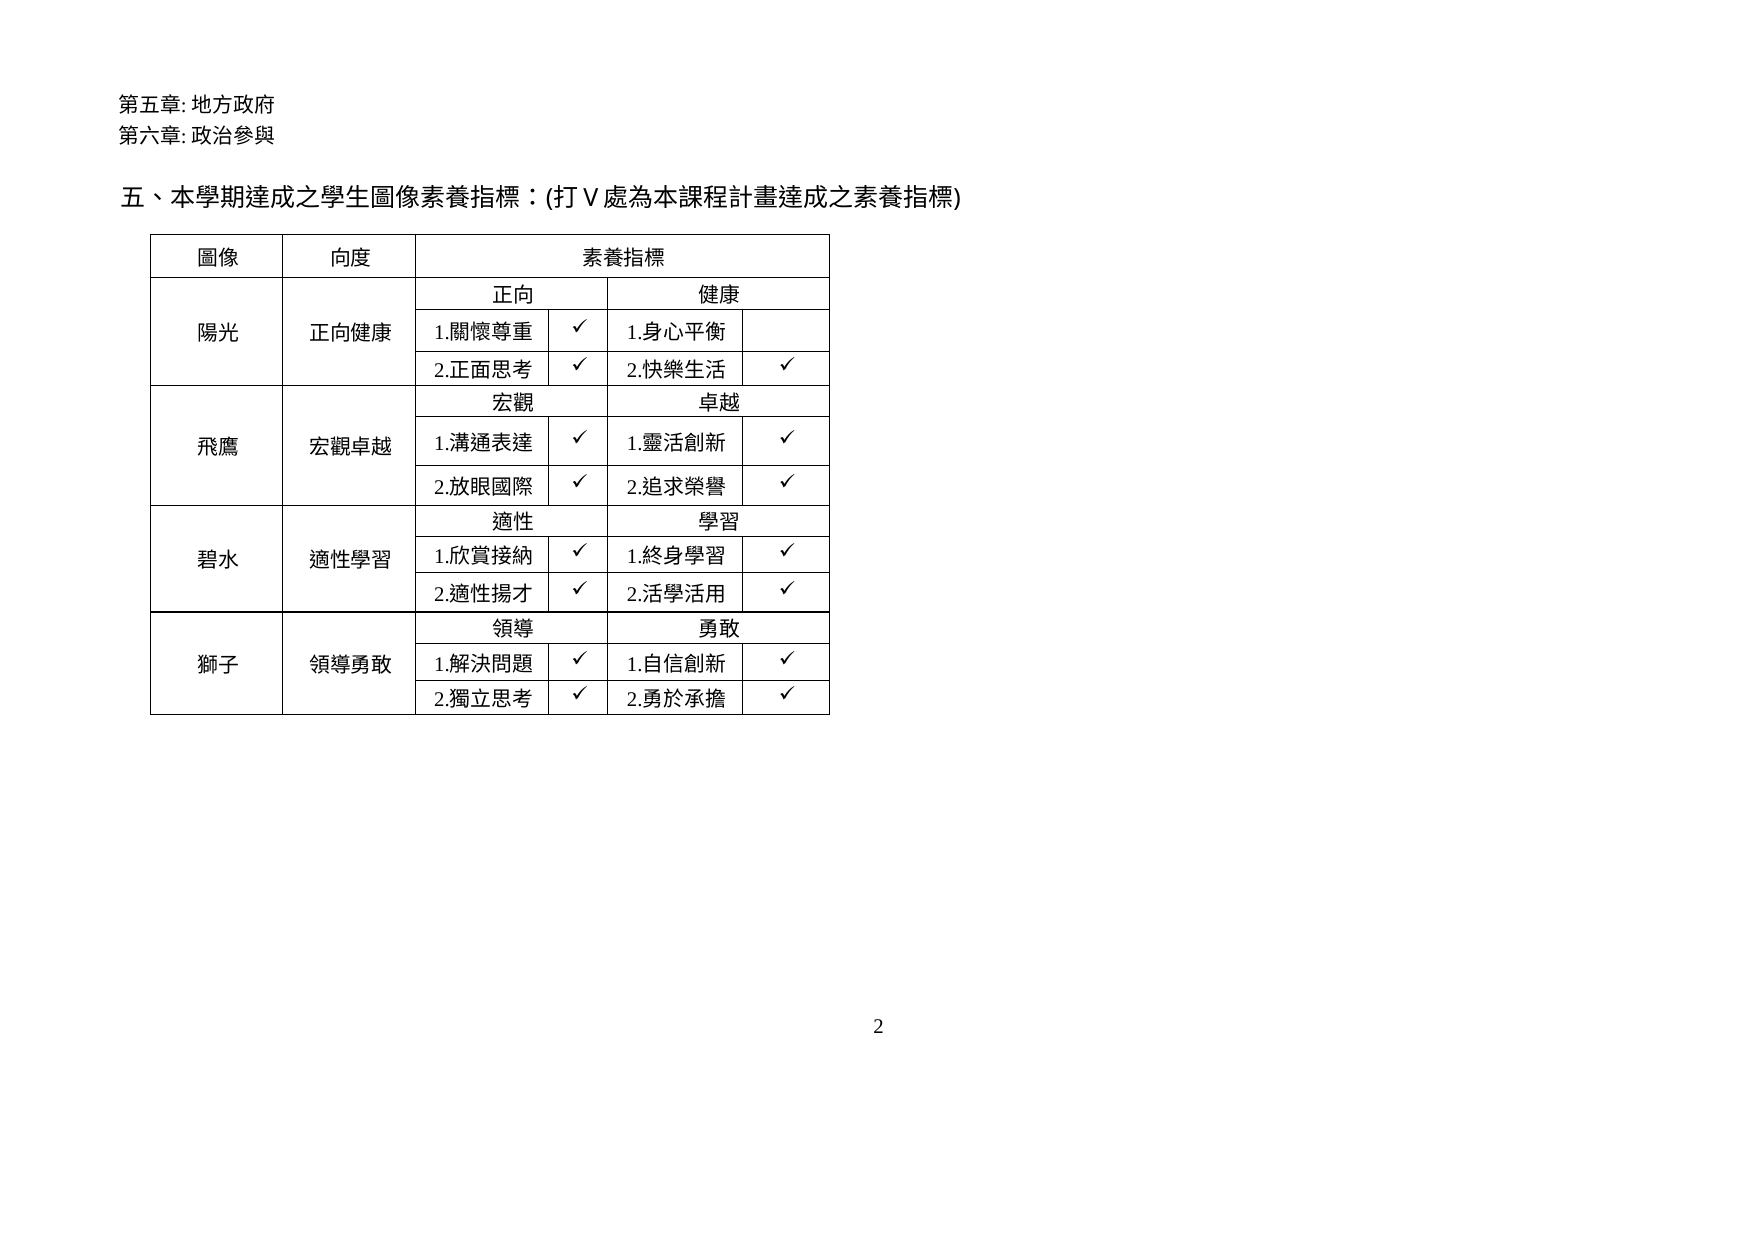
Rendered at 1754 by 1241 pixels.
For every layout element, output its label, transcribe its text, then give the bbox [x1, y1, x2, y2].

table_cell 1.欣賞接納 [416, 537, 548, 572]
table_cell [743, 681, 829, 714]
table_cell 適性學習 [283, 506, 415, 611]
table_cell 1.解決問題 [416, 644, 548, 680]
table_cell [743, 466, 829, 504]
table_cell 碧水 [151, 506, 282, 611]
table_cell 1.關懷尊重 [416, 310, 548, 351]
table_cell 2.快樂生活 [608, 352, 742, 385]
table_cell 2.勇於承擔 [608, 681, 742, 714]
table_cell [743, 573, 829, 611]
table_cell [549, 466, 607, 504]
table_cell [549, 573, 607, 611]
table_cell [549, 417, 607, 465]
table_cell 2.放眼國際 [416, 466, 548, 504]
table_cell 1.自信創新 [608, 644, 742, 680]
table_cell 2.追求榮譽 [608, 466, 742, 504]
table_cell 正向 [416, 278, 607, 308]
text 第六章: 政治參與 [118, 119, 1636, 149]
table_cell [743, 417, 829, 465]
table_cell 1.終身學習 [608, 537, 742, 572]
table_cell 陽光 [151, 278, 282, 385]
table_cell 2.正面思考 [416, 352, 548, 385]
table_header 向度 [283, 235, 415, 277]
table_cell 宏觀卓越 [283, 386, 415, 504]
table_cell 飛鷹 [151, 386, 282, 504]
table_cell 勇敢 [608, 613, 829, 643]
table_cell 適性 [416, 506, 607, 536]
table_cell 1.靈活創新 [608, 417, 742, 465]
table_cell 2.獨立思考 [416, 681, 548, 714]
table_cell [743, 352, 829, 385]
table_cell [549, 644, 607, 680]
table_cell 宏觀 [416, 386, 607, 416]
table_cell 2.活學活用 [608, 573, 742, 611]
table_cell 領導 [416, 613, 607, 643]
table_cell 1.溝通表達 [416, 417, 548, 465]
table_cell [549, 681, 607, 714]
table_cell 2.適性揚才 [416, 573, 548, 611]
table_header 素養指標 [416, 235, 829, 277]
text 五、本學期達成之學生圖像素養指標：(打V處為本課程計畫達成之素養指標) [118, 177, 1636, 214]
table_header 圖像 [151, 235, 282, 277]
table_cell 1.身心平衡 [608, 310, 742, 351]
table_cell [743, 310, 829, 351]
table_cell 獅子 [151, 613, 282, 714]
table_cell 卓越 [608, 386, 829, 416]
table_cell 學習 [608, 506, 829, 536]
table_cell [549, 537, 607, 572]
table_cell 健康 [608, 278, 829, 308]
table_cell [743, 537, 829, 572]
table_cell [743, 644, 829, 680]
table_cell [549, 310, 607, 351]
table_cell [549, 352, 607, 385]
table_cell 領導勇敢 [283, 613, 415, 714]
table_cell 正向健康 [283, 278, 415, 385]
text 第五章: 地方政府 [118, 89, 1636, 119]
